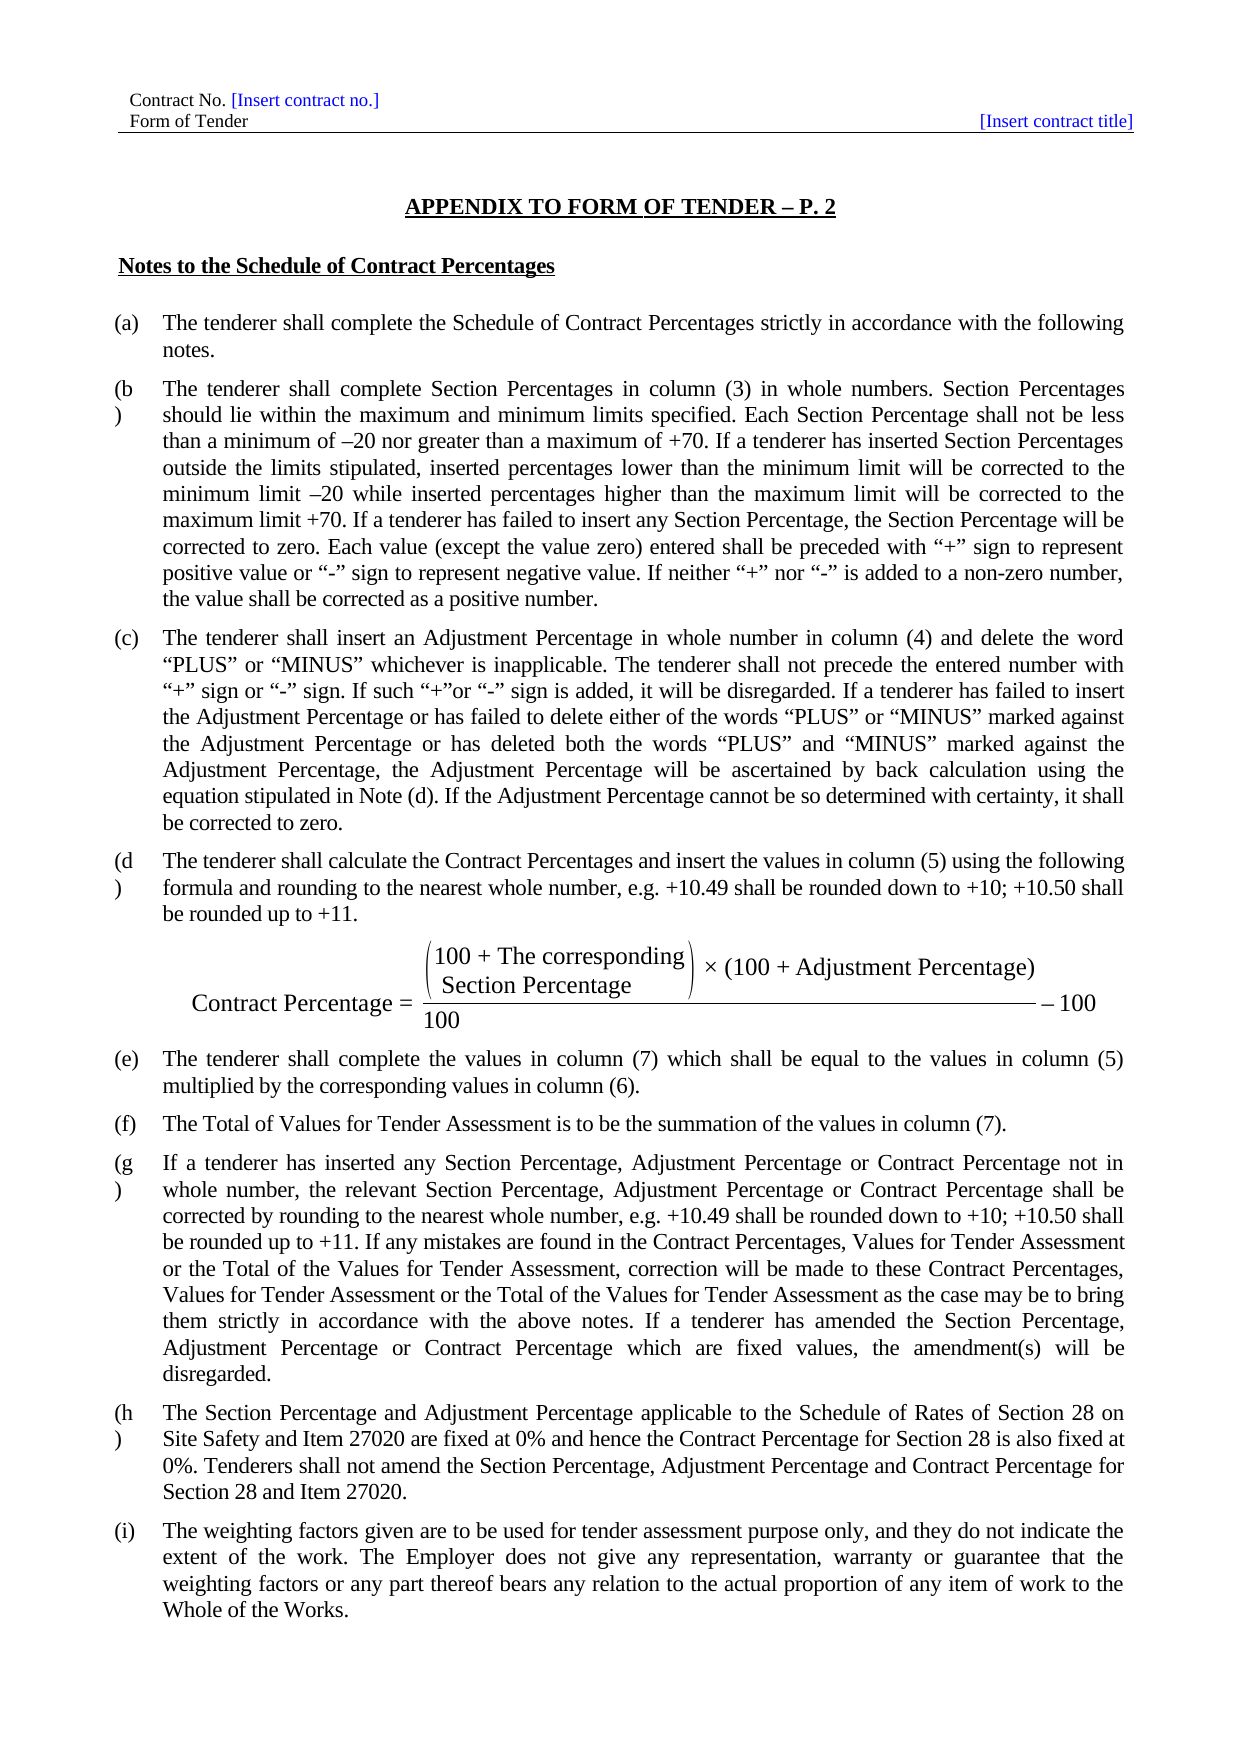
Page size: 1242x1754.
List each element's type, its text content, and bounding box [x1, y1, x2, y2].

table_header (a) [103, 309, 151, 374]
table_cell The Section Percentage and Adjustment Percentage applicable to the Schedule of Rates of Section 28 on Site Safety and Item 27020 are fixed at 0% and hence the Contract Percentage for Section 28 is also fixed at 0%. Tenderers shall not amend the Section Percentage, Adjustment Percentage and Contract Percentage for Section 28 and Item 27020. [151, 1399, 1136, 1517]
table_cell The weighting factors given are to be used for tender assessment purpose only, and they do not indicate the extent of the work. The Employer does not give any representation, warranty or guarantee that the weighting factors or any part thereof bears any relation to the actual proportion of any item of work to the Whole of the Works. [151, 1517, 1136, 1622]
table_cell The tenderer shall calculate the Contract Percentages and insert the values in column (5) using the following formula and rounding to the nearest whole number, e.g. +10.49 shall be rounded down to +10; +10.50 shall be rounded up to +11. [151, 848, 1136, 939]
table_cell The tenderer shall complete the values in column (7) which shall be equal to the values in column (5) multiplied by the corresponding values in column (6). [151, 1045, 1136, 1111]
table_cell The tenderer shall complete Section Percentages in column (3) in whole numbers. Section Percentages should lie within the maximum and minimum limits specified. Each Section Percentage shall not be less than a minimum of –20 nor greater than a maximum of +70. If a tenderer has inserted Section Percentages outside the limits stipulated, inserted percentages lower than the minimum limit will be corrected to the minimum limit –20 while inserted percentages higher than the maximum limit will be corrected to the maximum limit +70. If a tenderer has failed to insert any Section Percentage, the Section Percentage will be corrected to zero. Each value (except the value zero) entered shall be preceded with “+” sign to represent positive value or “-” sign to represent negative value. If neither “+” nor “-” is added to a non-zero number, the value shall be corrected as a positive number. [151, 375, 1136, 624]
table_header The tenderer shall complete the Schedule of Contract Percentages strictly in accordance with the following notes. [151, 309, 1136, 374]
table_cell (c) [103, 624, 151, 848]
table_cell (i) [103, 1517, 151, 1622]
table_cell The tenderer shall insert an Adjustment Percentage in whole number in column (4) and delete the word “PLUS” or “MINUS” whichever is inapplicable. The tenderer shall not precede the entered number with “+” sign or “-” sign. If such “+”or “-” sign is added, it will be disregarded. If a tenderer has failed to insert the Adjustment Percentage or has failed to delete either of the words “PLUS” or “MINUS” marked against the Adjustment Percentage or has deleted both the words “PLUS” and “MINUS” marked against the Adjustment Percentage, the Adjustment Percentage will be ascertained by back calculation using the equation stipulated in Note (d). If the Adjustment Percentage cannot be so determined with certainty, it shall be corrected to zero. [151, 624, 1136, 848]
table_cell (e) [103, 1045, 151, 1111]
table_cell [151, 939, 1136, 1045]
table_cell (d) [103, 848, 151, 1045]
table_cell (f) [103, 1111, 151, 1149]
table_cell (b) [103, 375, 151, 624]
table_cell If a tenderer has inserted any Section Percentage, Adjustment Percentage or Contract Percentage not in whole number, the relevant Section Percentage, Adjustment Percentage or Contract Percentage shall be corrected by rounding to the nearest whole number, e.g. +10.49 shall be rounded down to +10; +10.50 shall be rounded up to +11. If any mistakes are found in the Contract Percentages, Values for Tender Assessment or the Total of the Values for Tender Assessment, correction will be made to these Contract Percentages, Values for Tender Assessment or the Total of the Values for Tender Assessment as the case may be to bring them strictly in accordance with the above notes. If a tenderer has amended the Section Percentage, Adjustment Percentage or Contract Percentage which are fixed values, the amendment(s) will be disregarded. [151, 1149, 1136, 1399]
table_cell (g) [103, 1149, 151, 1399]
table_cell The Total of Values for Tender Assessment is to be the summation of the values in column (7). [151, 1111, 1136, 1149]
text APPENDIX TO FORM OF TENDER – P. 2 [118, 190, 1122, 219]
text Notes to the Schedule of Contract Percentages [118, 250, 1123, 279]
table_cell (h) [103, 1399, 151, 1517]
